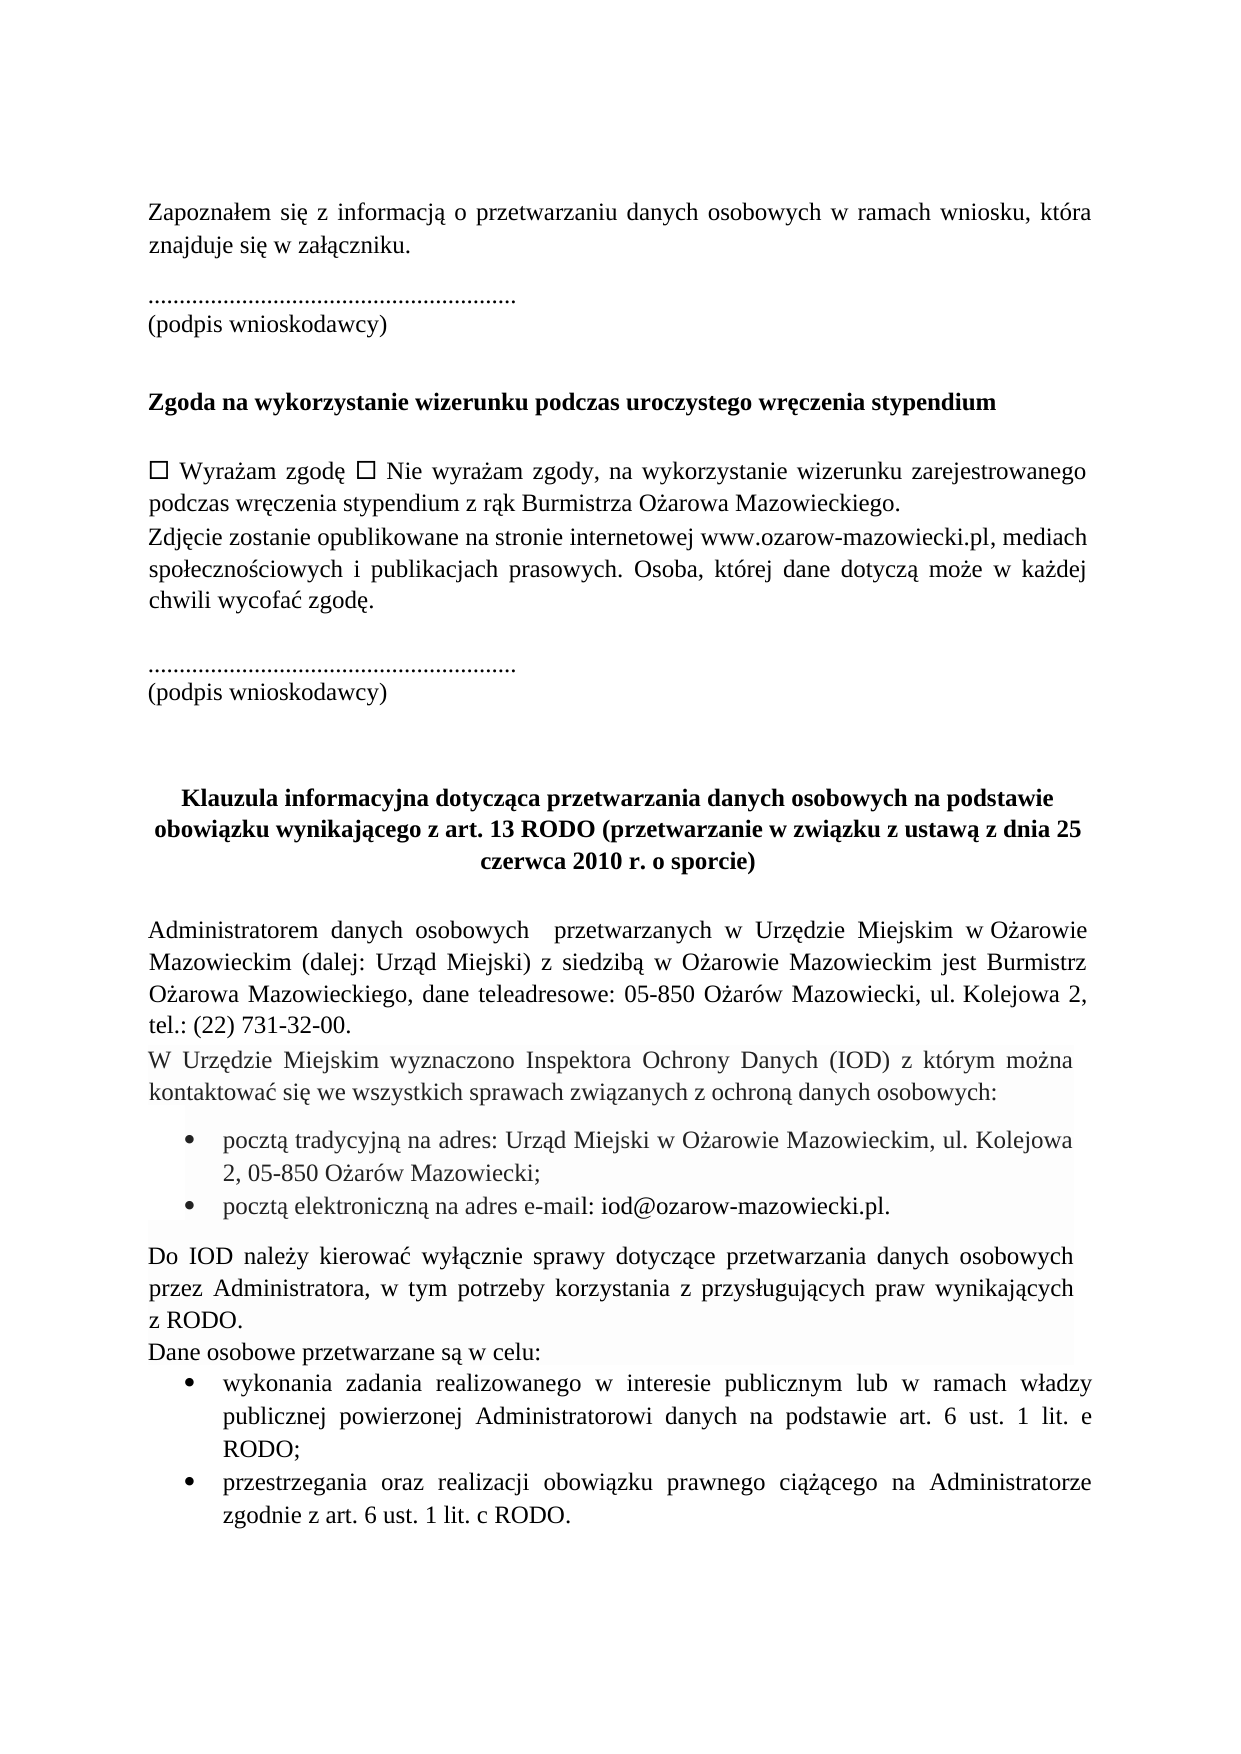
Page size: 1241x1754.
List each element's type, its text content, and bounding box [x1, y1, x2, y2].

list pocztą tradycyjną na adres: Urząd Miejski w Ożarowie Mazowieckim, ul. Kolejowa 2, 05-850 Ożarów Mazowiecki; [185, 1125, 1074, 1187]
list przestrzegania oraz realizacji obowiązku prawnego ciążącego na Administratorze zgodnie z art. 6 ust. 1 lit. c RODO. [185, 1467, 1093, 1529]
text ........................................................... [148, 649, 1087, 677]
list pocztą elektroniczną na adres e-mail: iod@ozarow-mazowiecki.pl. [185, 1191, 1074, 1220]
text W Urzędzie Miejskim wyznaczono Inspektora Ochrony Danych (IOD) z którym można kontaktować się we wszystkich sprawach związanych z ochroną danych osobowych: [148, 1045, 1074, 1105]
text Dane osobowe przetwarzane są w celu: [148, 1337, 1074, 1365]
text Administratorem danych osobowych przetwarzanych w Urzędzie Miejskim w Ożarowie Mazowieckim (dalej: Urząd Miejski) z siedzibą w Ożarowie Mazowieckim jest Burmistrz Ożarowa Mazowieckiego, dane teleadresowe: 05-850 Ożarów Mazowiecki, ul. Kolejowa 2, tel.: (22) 731-32-00. [148, 915, 1087, 1039]
text (podpis wnioskodawcy) [148, 677, 1087, 706]
text Klauzula informacyjna dotycząca przetwarzania danych osobowych na podstawie obowiązku wynikającego z art. 13 RODO (przetwarzanie w związku z ustawą z dnia 25 czerwca 2010 r. o sporcie) [148, 783, 1087, 875]
text Wyrażam zgodę Nie wyrażam zgody, na wykorzystanie wizerunku zarejestrowanego podczas wręczenia stypendium z rąk Burmistrza Ożarowa Mazowieckiego. [148, 456, 1087, 516]
list wykonania zadania realizowanego w interesie publicznym lub w ramach władzy publicznej powierzonej Administratorowi danych na podstawie art. 6 ust. 1 lit. e RODO; [185, 1368, 1093, 1463]
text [148, 280, 1087, 309]
text Zapoznałem się z informacją o przetwarzaniu danych osobowych w ramach wniosku, która znajduje się w załączniku. [148, 197, 1093, 259]
text Zdjęcie zostanie opublikowane na stronie internetowej www.ozarow-mazowiecki.pl, mediach społecznościowych i publikacjach prasowych. Osoba, której dane dotyczą może w każdej chwili wycofać zgodę. [148, 522, 1087, 614]
text Do IOD należy kierować wyłącznie sprawy dotyczące przetwarzania danych osobowych przez Administratora, w tym potrzeby korzystania z przysługujących praw wynikających z RODO. [148, 1241, 1074, 1333]
text (podpis wnioskodawcy) [148, 309, 1087, 337]
text Zgoda na wykorzystanie wizerunku podczas uroczystego wręczenia stypendium [148, 387, 1087, 416]
